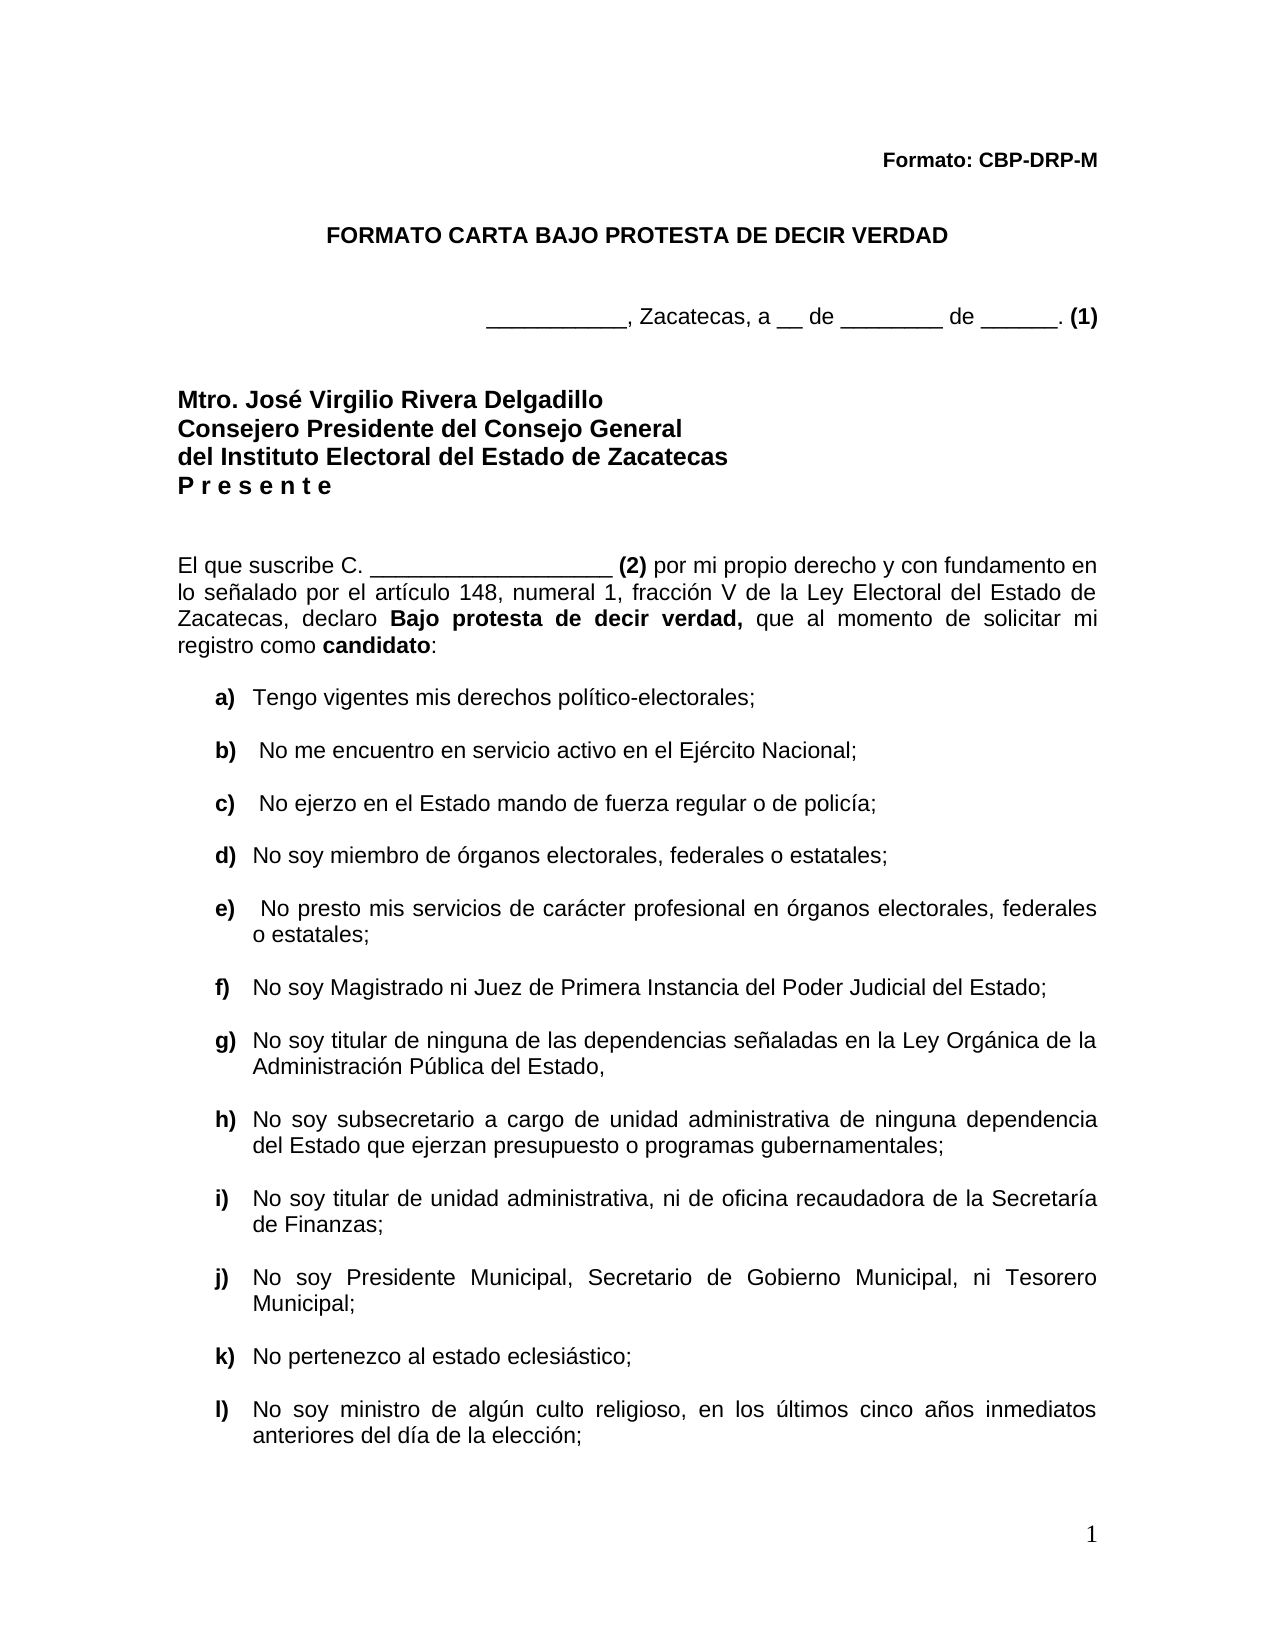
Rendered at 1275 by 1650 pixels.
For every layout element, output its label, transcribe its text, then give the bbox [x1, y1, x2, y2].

list No soy ministro de algún culto religioso, en los últimos cinco años inmediatos anteriores del día de la elección; [215, 1396, 1098, 1448]
text del Instituto Electoral del Estado de Zacatecas [177, 442, 1098, 471]
list No soy Presidente Municipal, Secretario de Gobierno Municipal, ni Tesorero Municipal; [215, 1264, 1098, 1317]
text ___________, Zacatecas, a __ de ________ de ______. (1) [177, 303, 1098, 330]
list Tengo vigentes mis derechos político-electorales; [215, 684, 1098, 711]
list No me encuentro en servicio activo en el Ejército Nacional; [215, 737, 1098, 763]
list No soy Magistrado ni Juez de Primera Instancia del Poder Judicial del Estado; [215, 974, 1098, 1001]
text Formato: CBP-DRP-M [177, 148, 1098, 172]
text FORMATO CARTA BAJO PROTESTA DE DECIR VERDAD [177, 222, 1098, 248]
text Consejero Presidente del Consejo General [177, 413, 1098, 442]
list No soy subsecretario a cargo de unidad administrativa de ninguna dependencia del Estado que ejerzan presupuesto o programas gubernamentales; [215, 1106, 1098, 1159]
text Mtro. José Virgilio Rivera Delgadillo [177, 385, 1098, 413]
list No soy miembro de órganos electorales, federales o estatales; [215, 842, 1098, 869]
list No soy titular de unidad administrativa, ni de oficina recaudadora de la Secretaría de Finanzas; [215, 1185, 1098, 1238]
list No pertenezco al estado eclesiástico; [215, 1343, 1098, 1369]
list No ejerzo en el Estado mando de fuerza regular o de policía; [215, 790, 1098, 816]
list No soy titular de ninguna de las dependencias señaladas en la Ley Orgánica de la Administración Pública del Estado, [215, 1027, 1098, 1079]
list No presto mis servicios de carácter profesional en órganos electorales, federales o estatales; [215, 895, 1098, 948]
text P r e s e n t e [177, 471, 1098, 500]
text El que suscribe C. ___________________ (2) por mi propio derecho y con fundamento en lo señalado por el artículo 148, numeral 1, fracción V de la Ley Electoral del Estado de Zacatecas, declaro Bajo protesta de decir verdad, que al momento de solicitar mi registro como candidato: [177, 552, 1098, 658]
